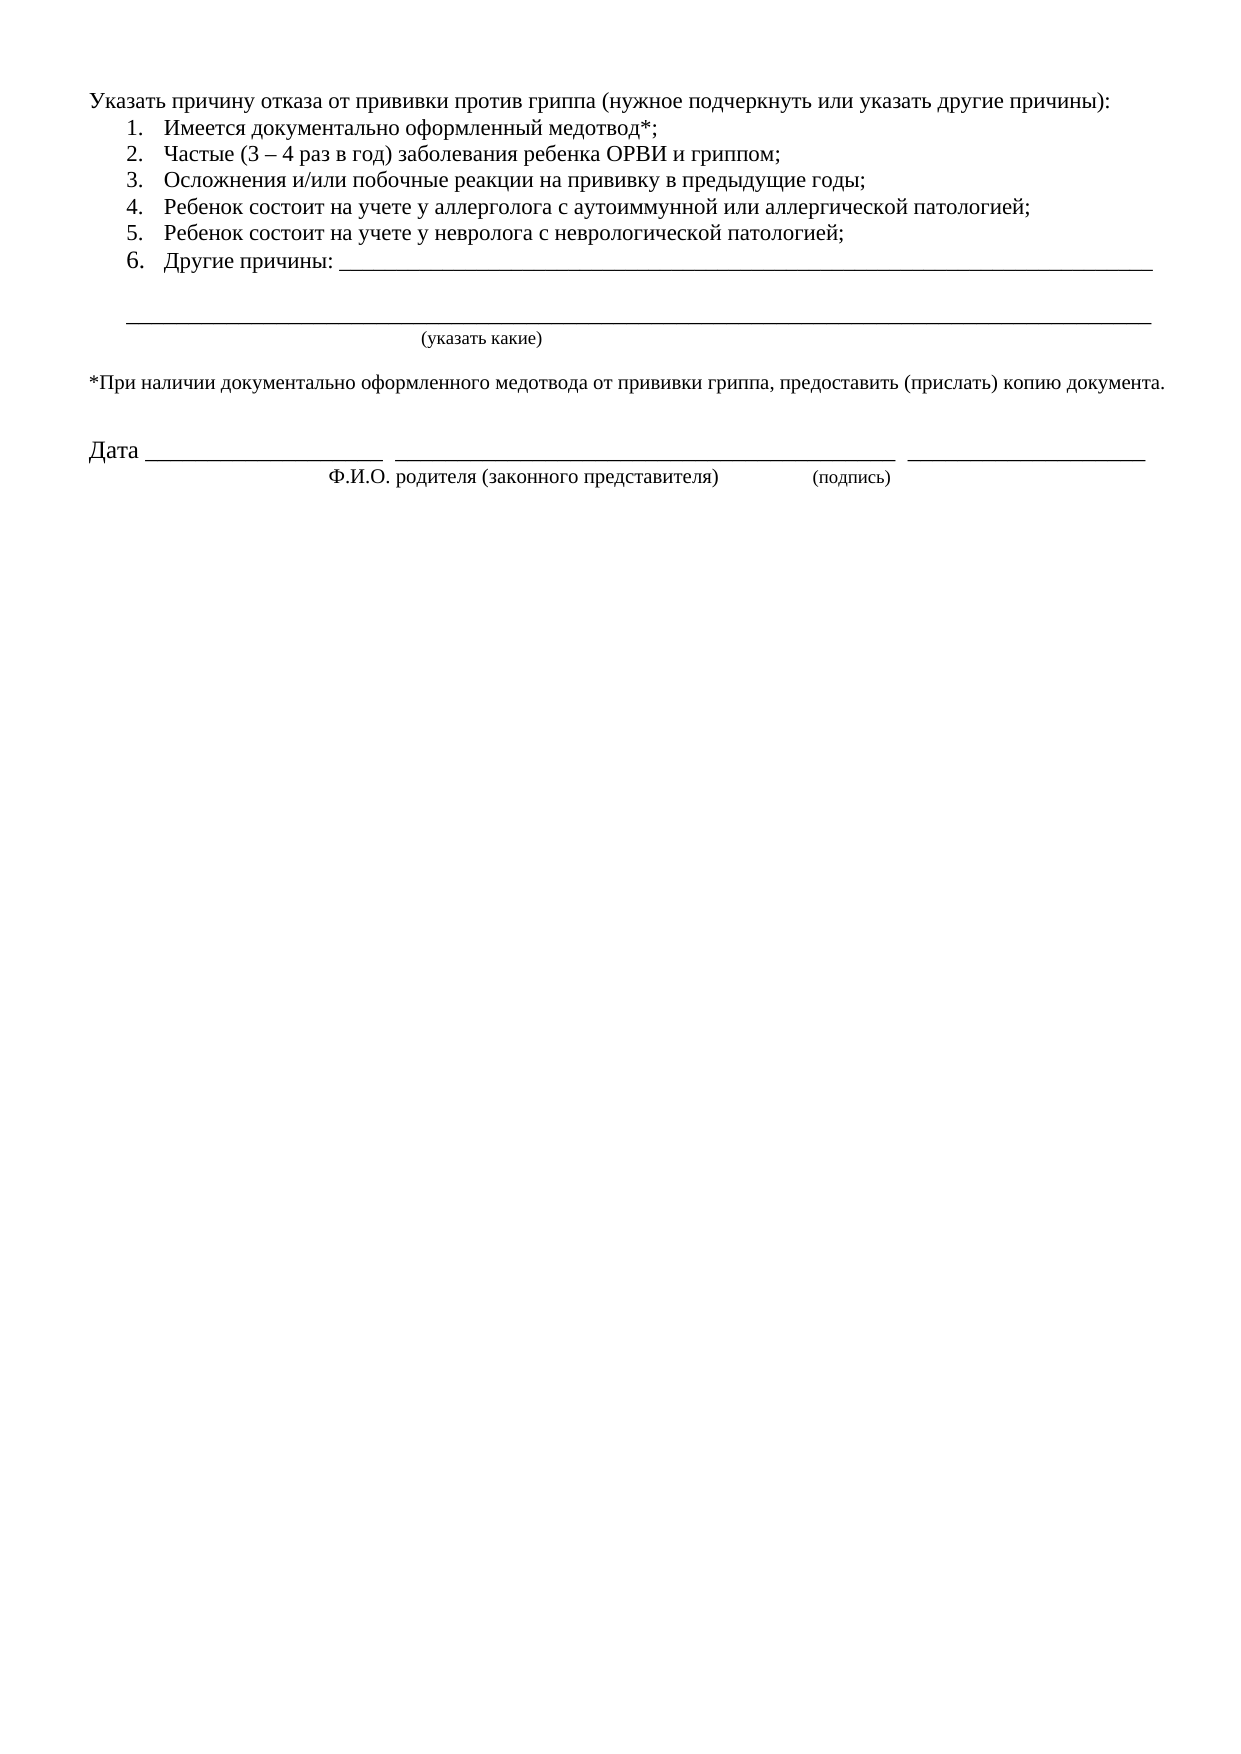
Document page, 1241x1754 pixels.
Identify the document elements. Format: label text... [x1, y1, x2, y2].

list Частые (3 – 4 раз в год) заболевания ребенка ОРВИ и гриппом; [126, 140, 1166, 166]
list Ребенок состоит на учете у невролога с неврологической патологией; [126, 219, 1166, 246]
text (указать какие) [126, 327, 1166, 349]
text *При наличии документально оформленного медотвода от прививки гриппа, предоставить (прислать) копию документа. [89, 370, 1166, 394]
text Дата ___________________ ________________________________________ ___________________ [89, 435, 1166, 464]
text __________________________________________________________________________________ [126, 298, 1166, 327]
list Имеется документально оформленный медотвод*; [126, 114, 1166, 140]
list Осложнения и/или побочные реакции на прививку в предыдущие годы; [126, 166, 1166, 193]
text Ф.И.О. родителя (законного представителя) (подпись) [89, 464, 1166, 488]
list Ребенок состоит на учете у аллерголога с аутоиммунной или аллергической патологией; [126, 193, 1166, 219]
text Указать причину отказа от прививки против гриппа (нужное подчеркнуть или указать другие причины): [89, 87, 1166, 114]
list Другие причины: _______________________________________________________________________ [126, 246, 1166, 274]
